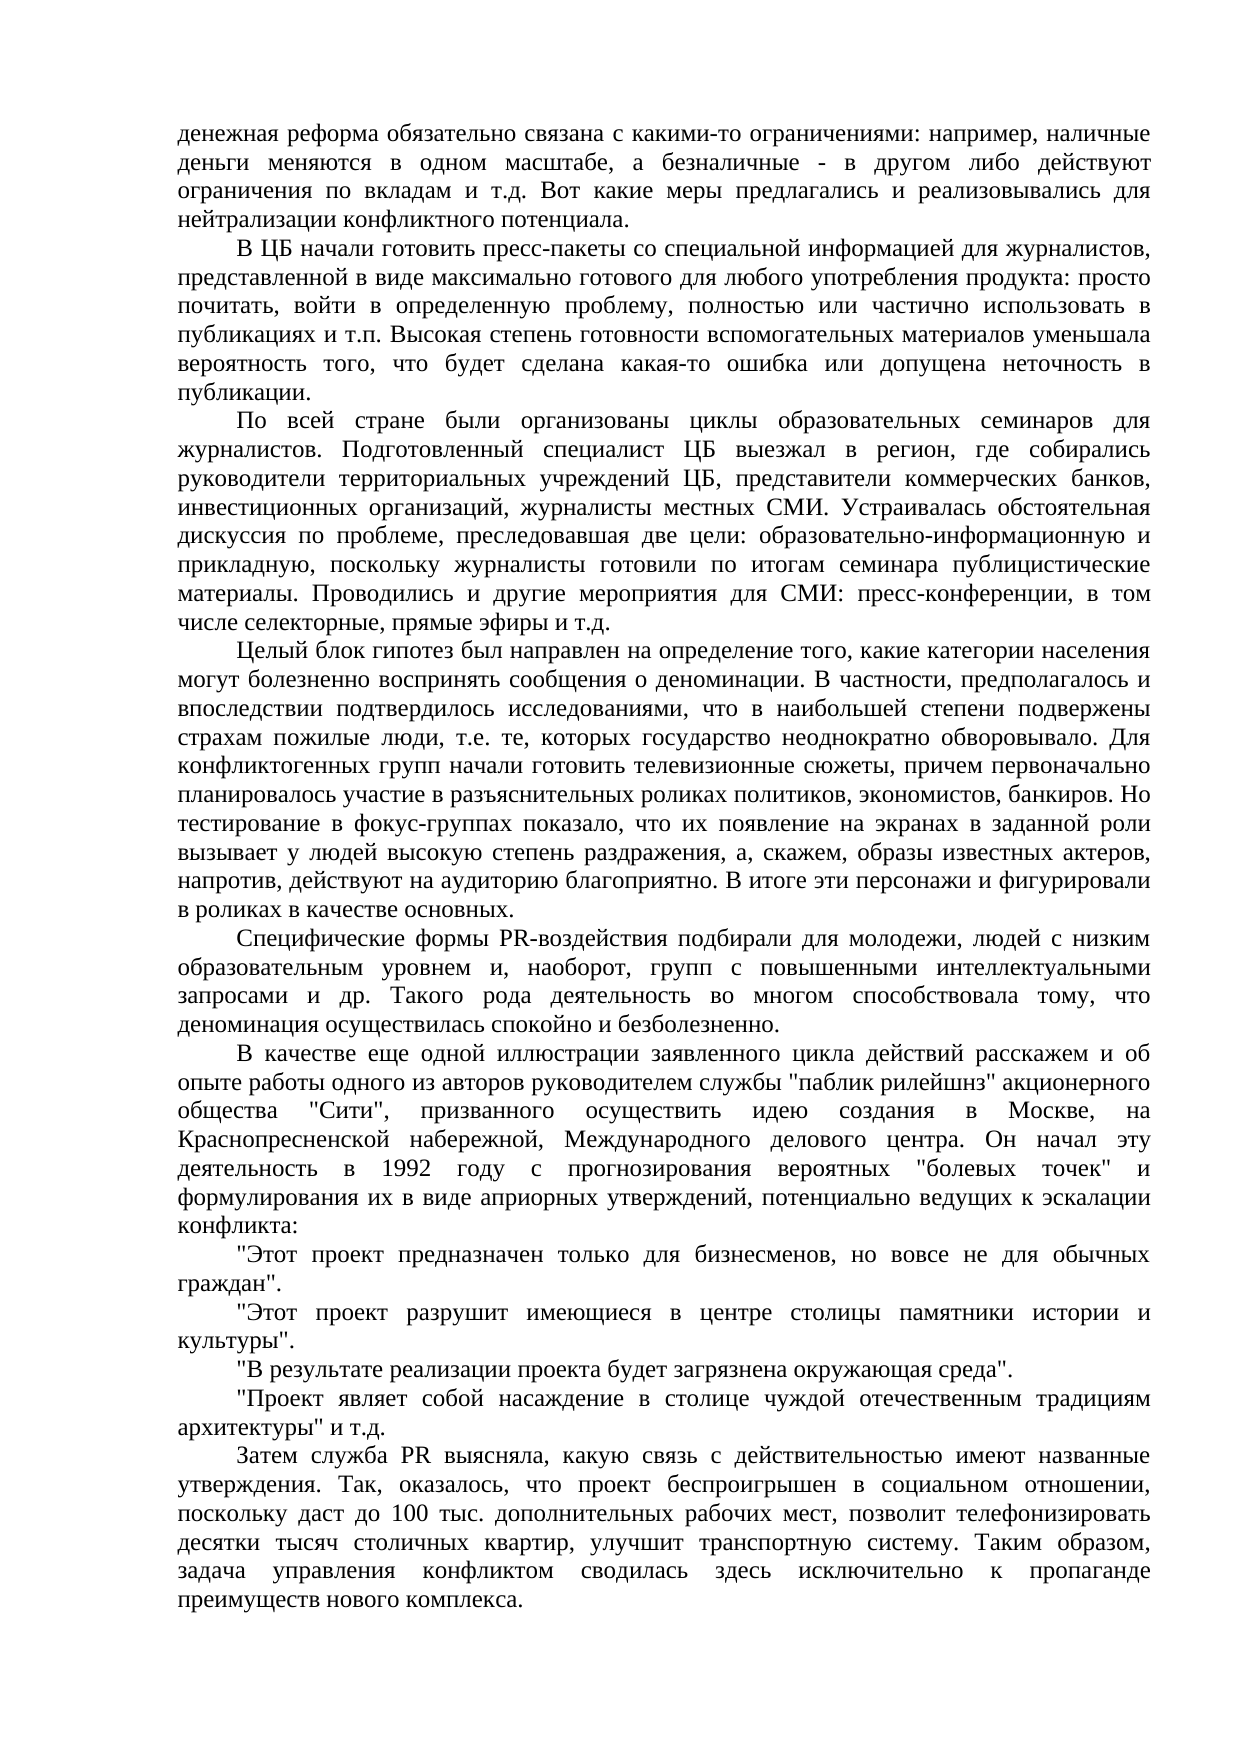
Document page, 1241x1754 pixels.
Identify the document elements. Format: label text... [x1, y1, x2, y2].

text "Этот проект разрушит имеющиеся в центре столицы памятники истории и культуры". [177, 1297, 1152, 1354]
text Затем служба PR выясняла, какую связь с действительностью имеют названные утверждения. Так, оказалось, что проект беспроигрышен в социальном отношении, поскольку даст до 100 тыс. дополнительных рабочих мест, позволит телефонизировать десятки тысяч столичных квартир, улучшит транспортную систему. Таким образом, задача управления конфликтом сводилась здесь исключительно к пропаганде преимуществ нового комплекса. [177, 1441, 1152, 1613]
text Специфические формы PR-воздействия подбирали для молодежи, людей с низким образовательным уровнем и, наоборот, групп с повышенными интеллектуальными запросами и др. Такого рода деятельность во многом способствовала тому, что деноминация осуществилась спокойно и безболезненно. [177, 923, 1152, 1038]
text В ЦБ начали готовить пресс-пакеты со специальной информацией для журналистов, представленной в виде максимально готового для любого употребления продукта: просто почитать, войти в определенную проблему, полностью или частично использовать в публикациях и т.п. Высокая степень готовности вспомогательных материалов уменьшала вероятность того, что будет сделана какая-то ошибка или допущена неточность в публикации. [177, 233, 1152, 406]
text Целый блок гипотез был направлен на определение того, какие категории населения могут болезненно воспринять сообщения о деноминации. В частности, предполагалось и впоследствии подтвердилось исследованиями, что в наибольшей степени подвержены страхам пожилые люди, т.е. те, которых государство неоднократно обворовывало. Для конфликтогенных групп начали готовить телевизионные сюжеты, причем первоначально планировалось участие в разъяснительных роликах политиков, экономистов, банкиров. Но тестирование в фокус-группах показало, что их появление на экранах в заданной роли вызывает у людей высокую степень раздражения, а, скажем, образы известных актеров, напротив, действуют на аудиторию благоприятно. В итоге эти персонажи и фигурировали в роликах в качестве основных. [177, 636, 1152, 923]
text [177, 118, 1152, 233]
text В качестве еще одной иллюстрации заявленного цикла действий расскажем и об опыте работы одного из авторов руководителем службы "паблик рилейшнз" акционерного общества "Сити", призванного осуществить идею создания в Москве, на Краснопресненской набережной, Международного делового центра. Он начал эту деятельность в 1992 году с прогнозирования вероятных "болевых точек" и формулирования их в виде априорных утверждений, потенциально ведущих к эскалации конфликта: [177, 1038, 1152, 1239]
text "Этот проект предназначен только для бизнесменов, но вовсе не для обычных граждан". [177, 1239, 1152, 1297]
text По всей стране были организованы циклы образовательных семинаров для журналистов. Подготовленный специалист ЦБ выезжал в регион, где собирались руководители территориальных учреждений ЦБ, представители коммерческих банков, инвестиционных организаций, журналисты местных СМИ. Устраивалась обстоятельная дискуссия по проблеме, преследовавшая две цели: образовательно-информационную и прикладную, поскольку журналисты готовили по итогам семинара публицистические материалы. Проводились и другие мероприятия для СМИ: пресс-конференции, в том числе селекторные, прямые эфиры и т.д. [177, 406, 1152, 636]
text "В результате реализации проекта будет загрязнена окружающая среда". [177, 1354, 1152, 1383]
text "Проект являет собой насаждение в столице чуждой отечественным традициям архитектуры" и т.д. [177, 1383, 1152, 1441]
